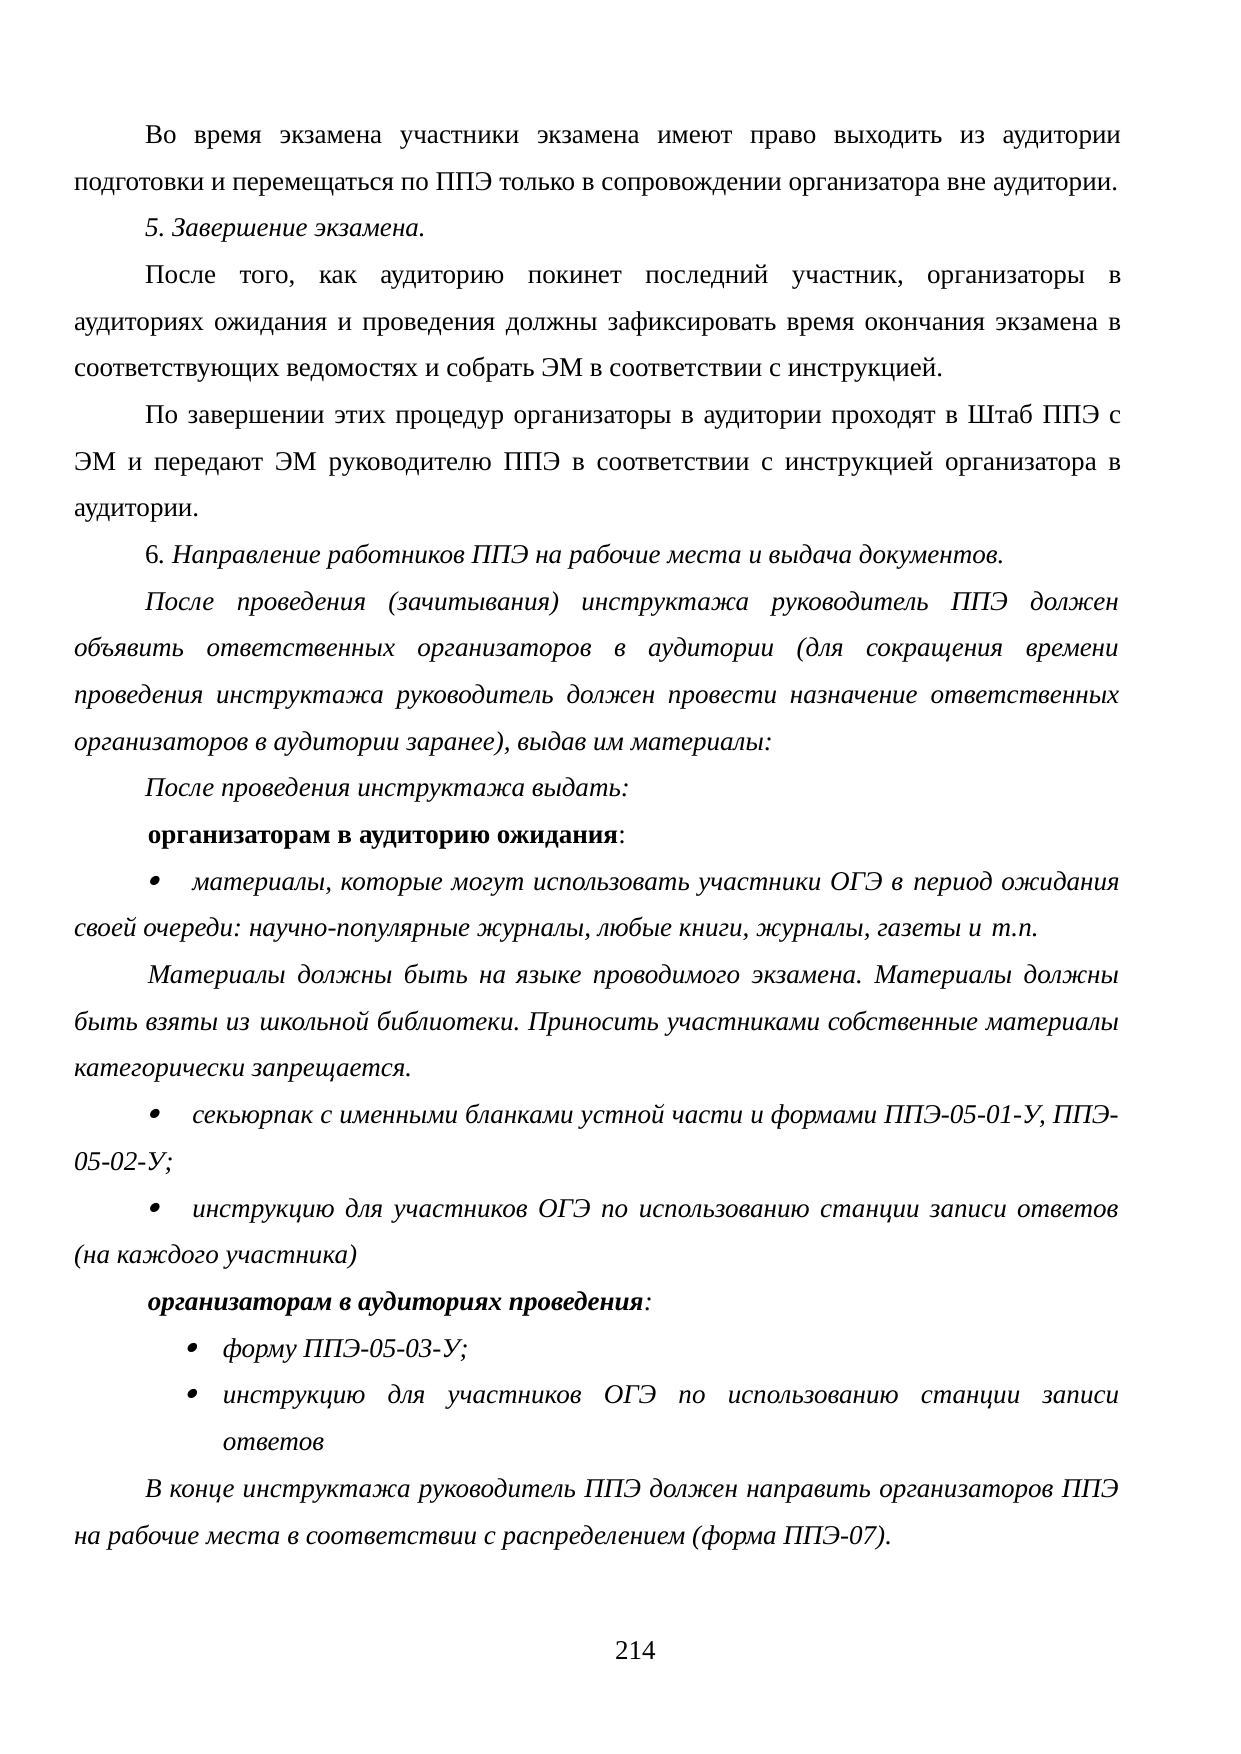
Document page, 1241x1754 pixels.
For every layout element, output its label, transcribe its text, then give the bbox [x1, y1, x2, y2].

text Во время экзамена участники экзамена имеют право выходить из аудитории подготовки и перемещаться по ППЭ только в сопровождении организатора вне аудитории. [74, 118, 1122, 196]
text 5. Завершение экзамена. [74, 211, 1122, 243]
text После проведения (зачитывания) инструктажа руководитель ППЭ должен объявить ответственных организаторов в аудитории (для сокращения времени проведения инструктажа руководитель должен провести назначение ответственных организаторов в аудитории заранее), выдав им материалы: [74, 585, 1122, 756]
text В конце инструктажа руководитель ППЭ должен направить организаторов ППЭ на рабочие места в соответствии с распределением (форма ППЭ-07). [74, 1472, 1122, 1550]
list организаторам в аудиториях проведения: [74, 1285, 1122, 1316]
list инструкцию для участников ОГЭ по использованию станции записи ответов [185, 1379, 1122, 1457]
text Материалы должны быть на языке проводимого экзамена. Материалы должны быть взяты из школьной библиотеки. Приносить участниками собственные материалы категорически запрещается. [74, 958, 1122, 1083]
text По завершении этих процедур организаторы в аудитории проходят в Штаб ППЭ с ЭМ и передают ЭМ руководителю ППЭ в соответствии с инструкцией организатора в аудитории. [74, 398, 1122, 523]
list организаторам в аудиторию ожидания: [74, 818, 1122, 849]
text После проведения инструктажа выдать: [74, 771, 1122, 803]
list форму ППЭ-05-03-У; [185, 1332, 1122, 1363]
list материалы, которые могут использовать участники ОГЭ в период ожидания своей очереди: научно-популярные журналы, любые книги, журналы, газеты и т.п. [74, 865, 1122, 943]
text 6. Направление работников ППЭ на рабочие места и выдача документов. [74, 538, 1122, 569]
list секьюрпак с именными бланками устной части и формами ППЭ-05-01-У, ППЭ-05-02-У; [74, 1098, 1122, 1176]
text После того, как аудиторию покинет последний участник, организаторы в аудиториях ожидания и проведения должны зафиксировать время окончания экзамена в соответствующих ведомостях и собрать ЭМ в соответствии с инструкцией. [74, 258, 1122, 383]
list инструкцию для участников ОГЭ по использованию станции записи ответов (на каждого участника) [74, 1192, 1122, 1269]
